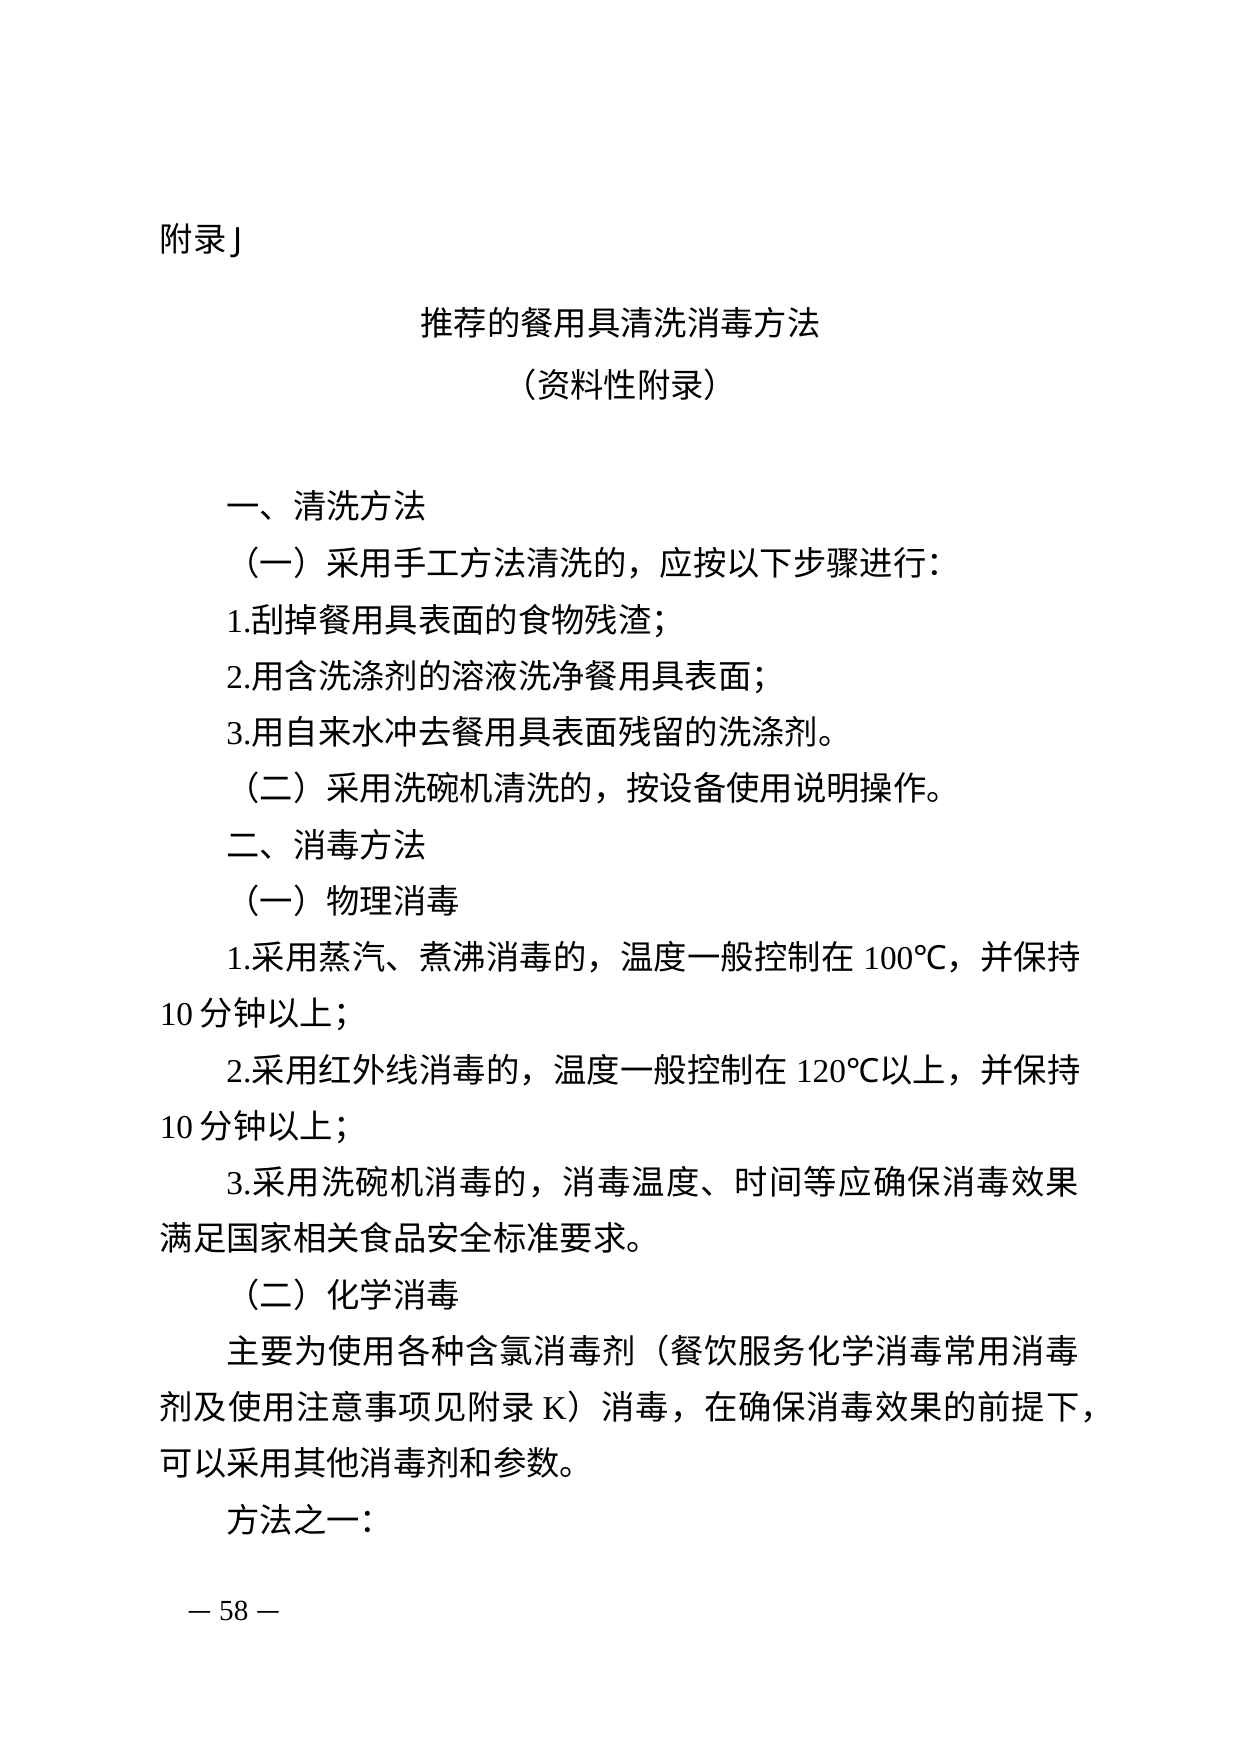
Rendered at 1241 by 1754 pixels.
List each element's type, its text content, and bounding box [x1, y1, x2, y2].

text 3.采用洗碗机消毒的，消毒温度、时间等应确保消毒效果满足国家相关食品安全标准要求。 [159, 1149, 1081, 1262]
text 二、消毒方法 [159, 812, 1081, 868]
text 方法之一： [159, 1487, 1081, 1543]
text 1.刮掉餐用具表面的食物残渣； [159, 587, 1081, 643]
text 一、清洗方法 [159, 470, 1081, 531]
text 3.用自来水冲去餐用具表面残留的洗涤剂。 [159, 699, 1081, 756]
text 2.采用红外线消毒的，温度一般控制在120℃以上，并保持10分钟以上； [159, 1037, 1081, 1149]
text （资料性附录） [159, 347, 1081, 410]
text 2.用含洗涤剂的溶液洗净餐用具表面； [159, 643, 1081, 699]
text （二）采用洗碗机清洗的，按设备使用说明操作。 [159, 756, 1081, 812]
subtitle 附录J [159, 212, 1081, 261]
text 主要为使用各种含氯消毒剂（餐饮服务化学消毒常用消毒剂及使用注意事项见附录K）消毒，在确保消毒效果的前提下，可以采用其他消毒剂和参数。 [159, 1318, 1081, 1487]
text 推荐的餐用具清洗消毒方法 [159, 285, 1081, 347]
text 1.采用蒸汽、煮沸消毒的，温度一般控制在100℃，并保持10分钟以上； [159, 924, 1081, 1037]
text （一）采用手工方法清洗的，应按以下步骤进行： [159, 531, 1081, 587]
text （一）物理消毒 [159, 868, 1081, 924]
text （二）化学消毒 [159, 1262, 1081, 1318]
